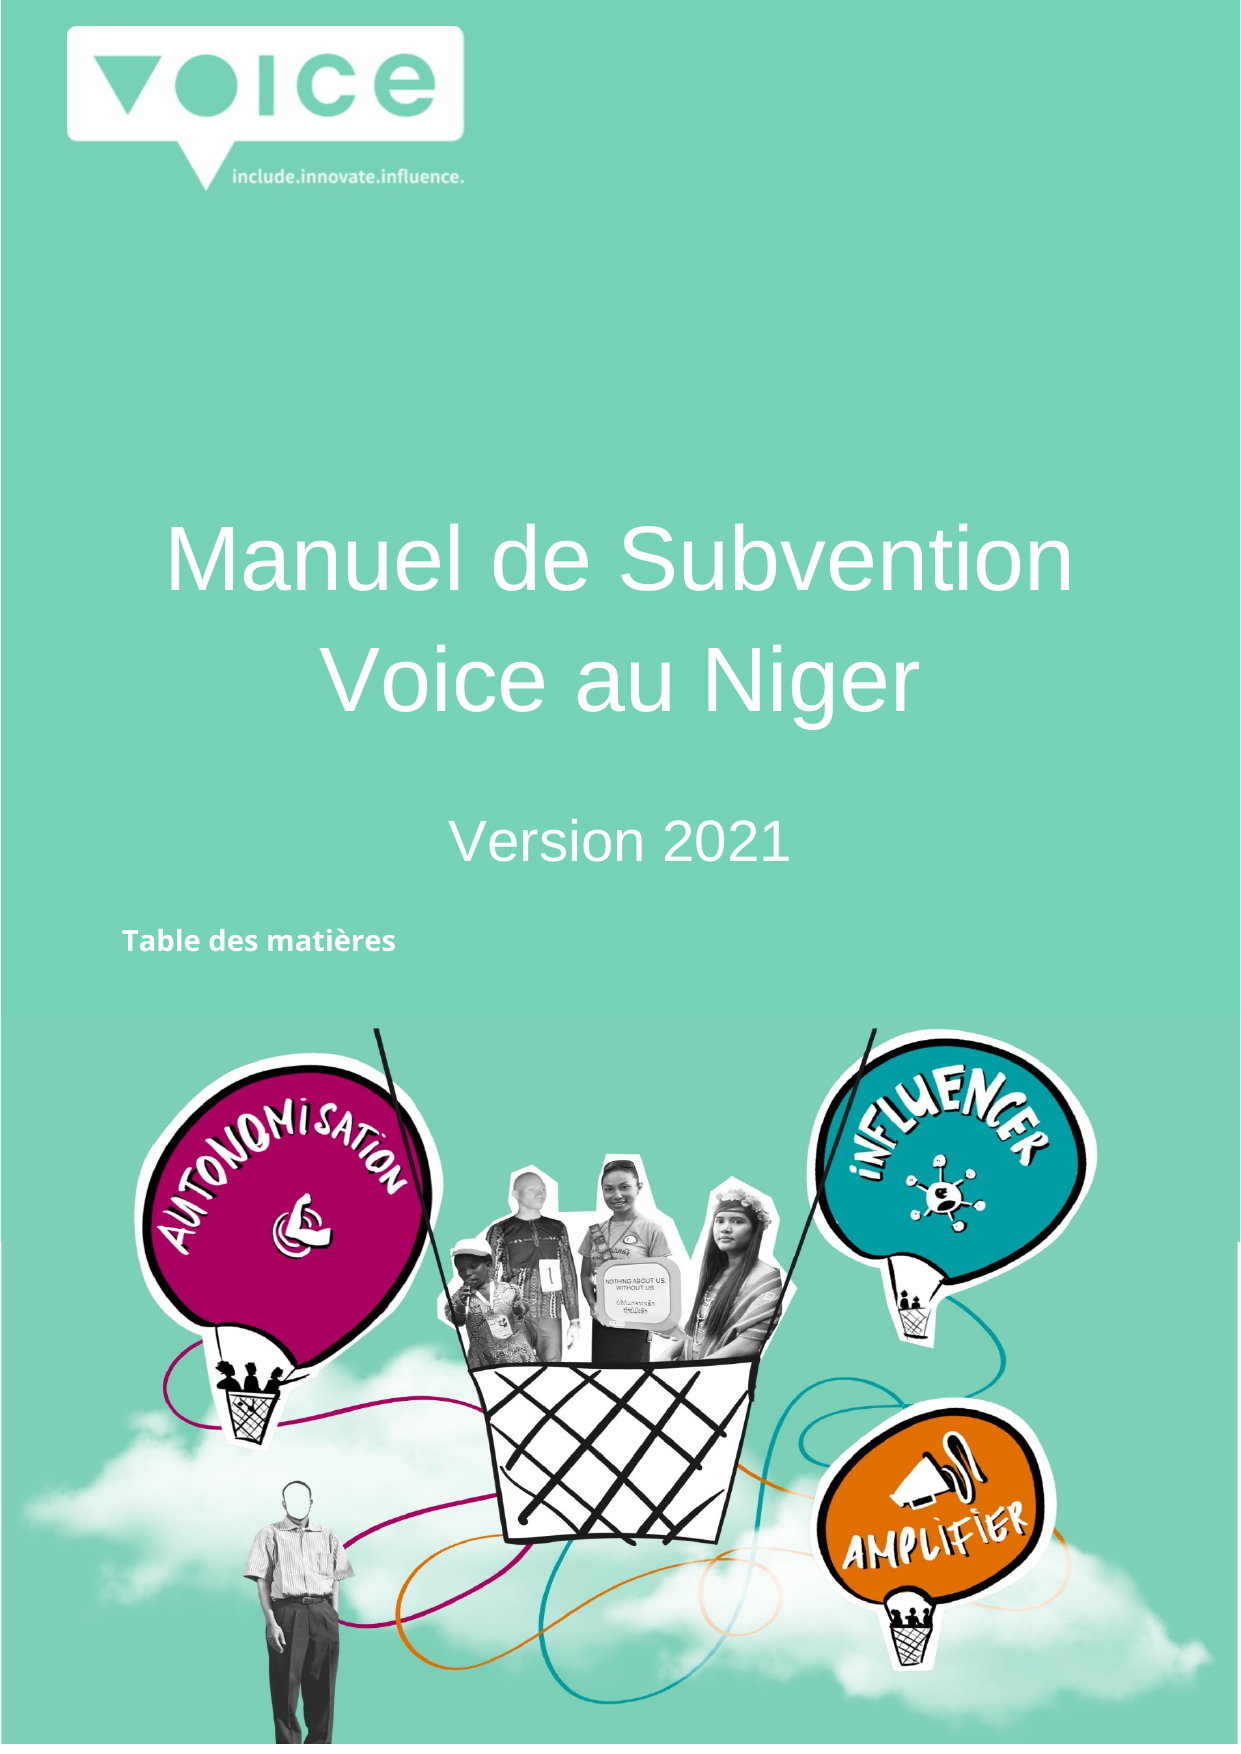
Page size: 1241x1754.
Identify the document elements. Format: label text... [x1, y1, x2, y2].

text Version 2021 [118, 807, 1122, 874]
text Manuel de Subvention [118, 504, 1122, 609]
picture [0, 0, 1241, 1743]
text Voice au Niger [118, 625, 1122, 731]
